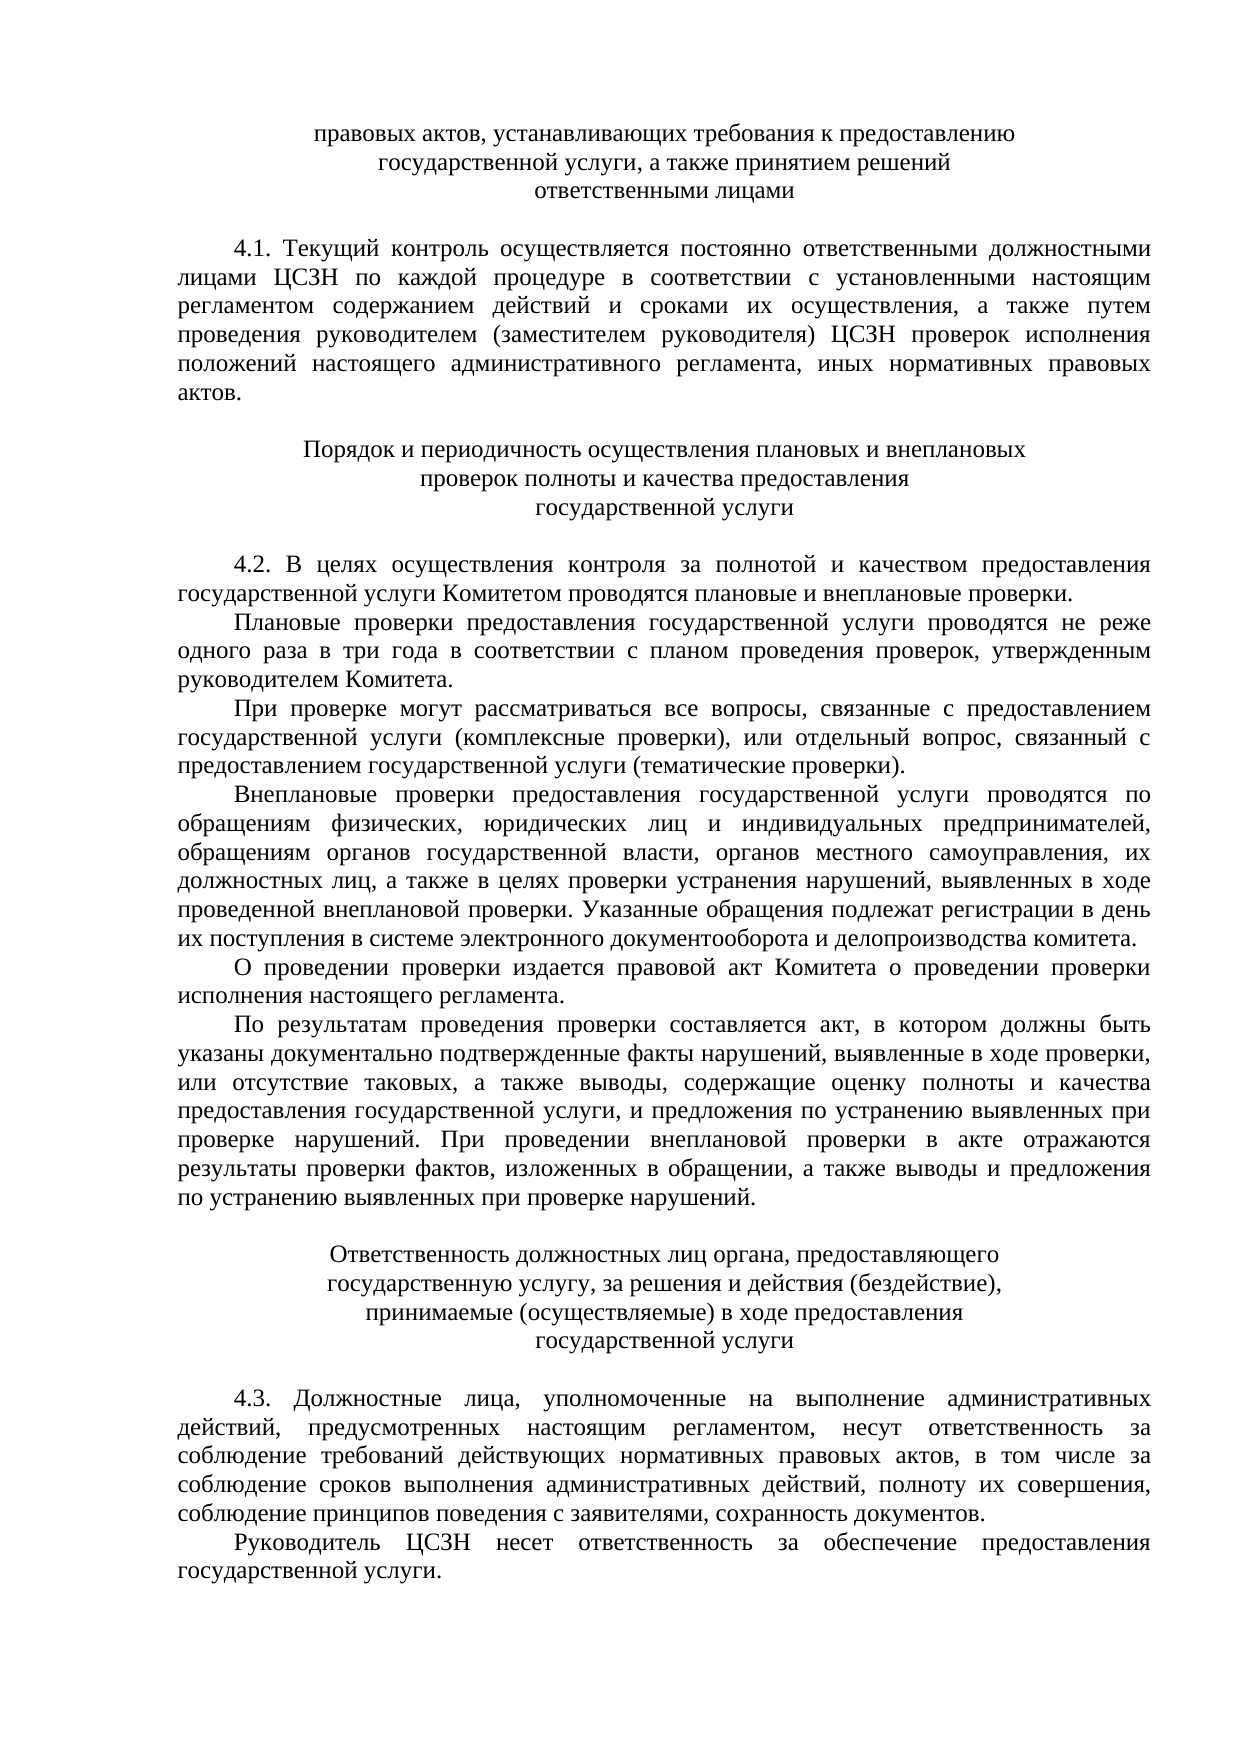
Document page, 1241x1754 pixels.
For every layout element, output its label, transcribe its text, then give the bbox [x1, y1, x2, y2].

text принимаемые (осуществляемые) в ходе предоставления [177, 1297, 1152, 1326]
text государственной услуги [177, 492, 1152, 521]
text правовых актов, устанавливающих требования к предоставлению [177, 118, 1152, 147]
text Внеплановые проверки предоставления государственной услуги проводятся по обращениям физических, юридических лиц и индивидуальных предпринимателей, обращениям органов государственной власти, органов местного самоуправления, их должностных лиц, а также в целях проверки устранения нарушений, выявленных в ходе проведенной внеплановой проверки. Указанные обращения подлежат регистрации в день их поступления в системе электронного документооборота и делопроизводства комитета. [177, 779, 1152, 952]
text ответственными лицами [177, 176, 1152, 204]
text государственной услуги [177, 1326, 1152, 1354]
text 4.2. В целях осуществления контроля за полнотой и качеством предоставления государственной услуги Комитетом проводятся плановые и внеплановые проверки. [177, 549, 1152, 607]
text При проверке могут рассматриваться все вопросы, связанные с предоставлением государственной услуги (комплексные проверки), или отдельный вопрос, связанный с предоставлением государственной услуги (тематические проверки). [177, 693, 1152, 779]
text Плановые проверки предоставления государственной услуги проводятся не реже одного раза в три года в соответствии с планом проведения проверок, утвержденным руководителем Комитета. [177, 607, 1152, 693]
text 4.3. Должностные лица, уполномоченные на выполнение административных действий, предусмотренных настоящим регламентом, несут ответственность за соблюдение требований действующих нормативных правовых актов, в том числе за соблюдение сроков выполнения административных действий, полноту их совершения, соблюдение принципов поведения с заявителями, сохранность документов. [177, 1383, 1152, 1527]
text проверок полноты и качества предоставления [177, 463, 1152, 492]
text Руководитель ЦСЗН несет ответственность за обеспечение предоставления государственной услуги. [177, 1527, 1152, 1584]
text О проведении проверки издается правовой акт Комитета о проведении проверки исполнения настоящего регламента. [177, 952, 1152, 1009]
text По результатам проведения проверки составляется акт, в котором должны быть указаны документально подтвержденные факты нарушений, выявленные в ходе проверки, или отсутствие таковых, а также выводы, содержащие оценку полноты и качества предоставления государственной услуги, и предложения по устранению выявленных при проверке нарушений. При проведении внеплановой проверки в акте отражаются результаты проверки фактов, изложенных в обращении, а также выводы и предложения по устранению выявленных при проверке нарушений. [177, 1009, 1152, 1211]
text государственной услуги, а также принятием решений [177, 147, 1152, 176]
text 4.1. Текущий контроль осуществляется постоянно ответственными должностными лицами ЦСЗН по каждой процедуре в соответствии с установленными настоящим регламентом содержанием действий и сроками их осуществления, а также путем проведения руководителем (заместителем руководителя) ЦСЗН проверок исполнения положений настоящего административного регламента, иных нормативных правовых актов. [177, 233, 1152, 406]
text Порядок и периодичность осуществления плановых и внеплановых [177, 434, 1152, 463]
text государственную услугу, за решения и действия (бездействие), [177, 1268, 1152, 1297]
text Ответственность должностных лиц органа, предоставляющего [177, 1239, 1152, 1268]
